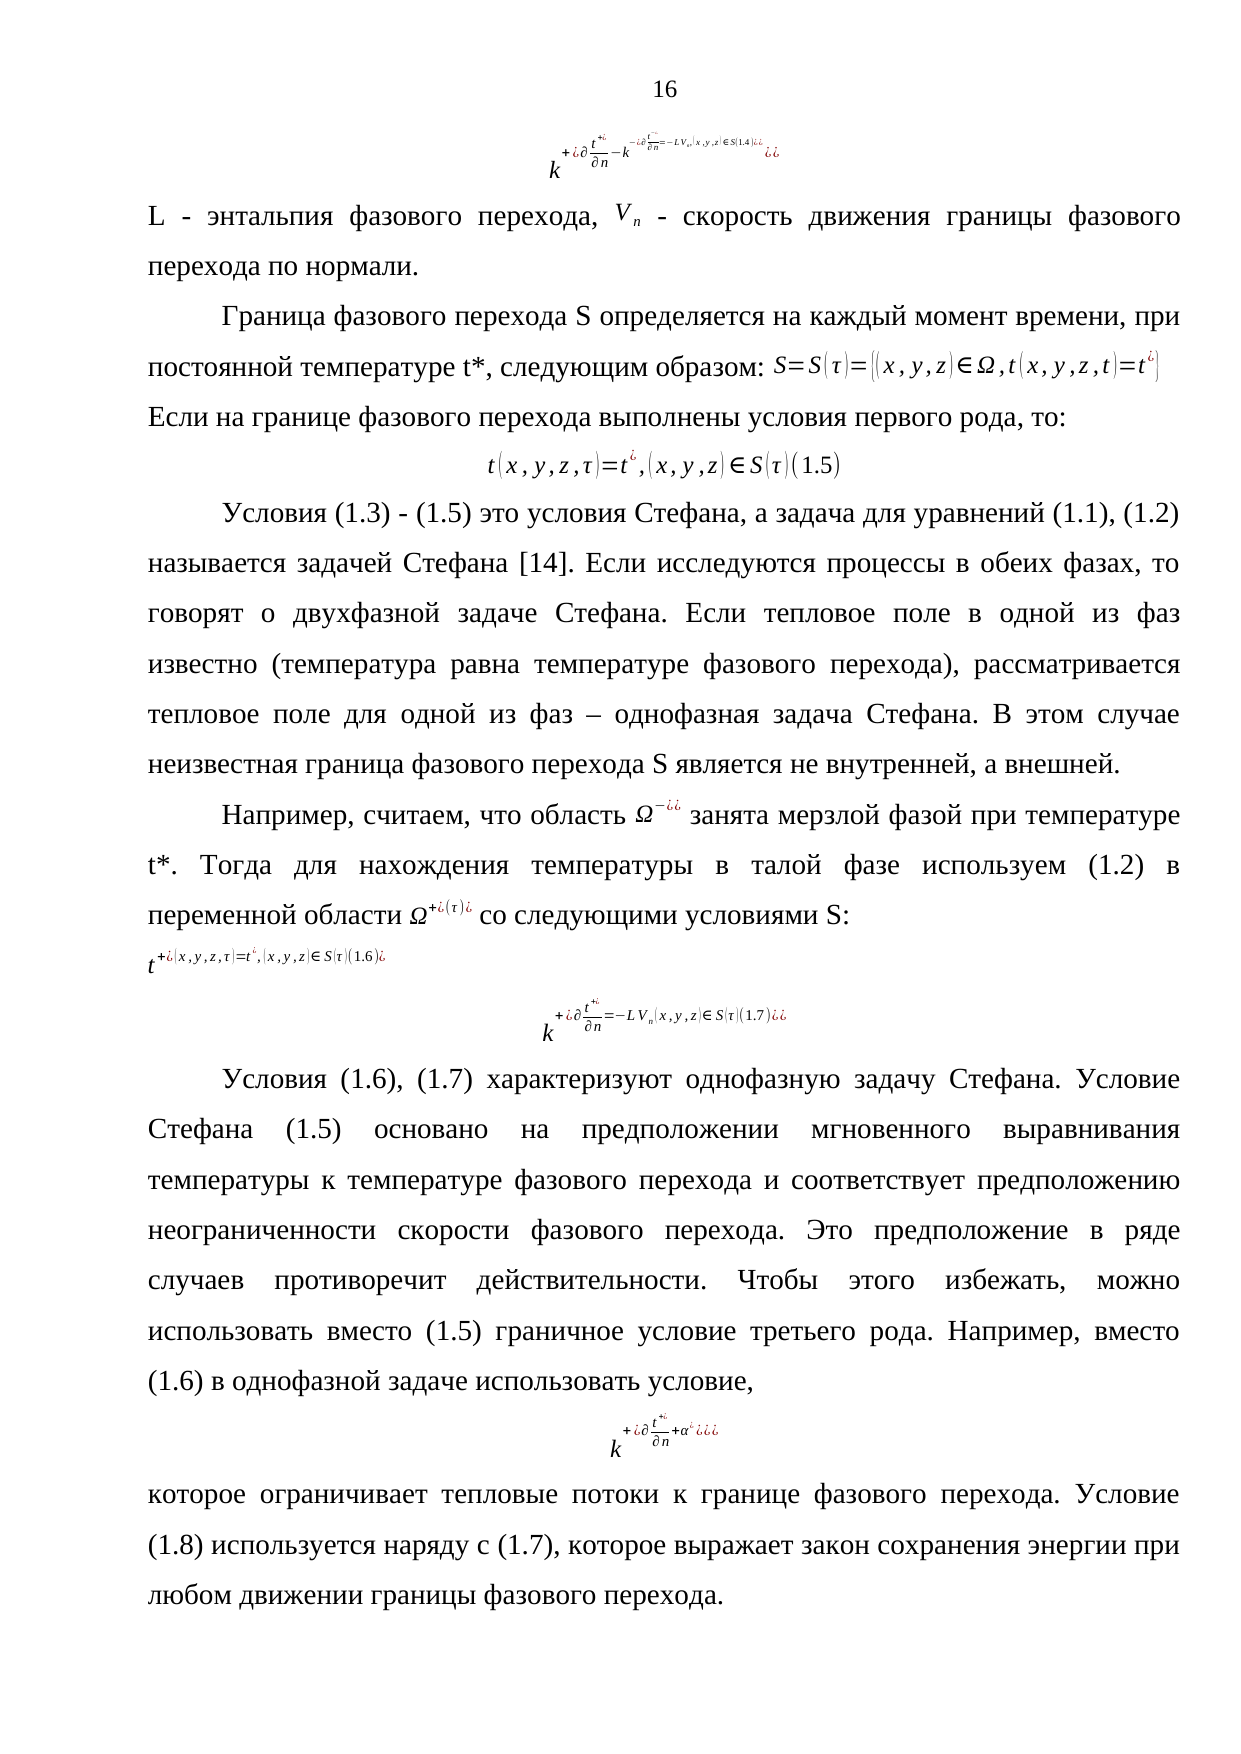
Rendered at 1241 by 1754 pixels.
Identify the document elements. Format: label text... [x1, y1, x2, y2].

text Граница фазового перехода S определяется на каждый момент времени, при постоянной температуре t*, следующим образом: [148, 298, 1181, 382]
text которое ограничивает тепловые потоки к границе фазового перехода. Условие (1.8) используется наряду с (1.7), которое выражает закон сохранения энергии при любом движении границы фазового перехода. [148, 1476, 1181, 1611]
text Условия (1.6), (1.7) характеризуют однофазную задачу Стефана. Условие Стефана (1.5) основано на предположении мгновенного выравнивания температуры к температуре фазового перехода и соответствует предположению неограниченности скорости фазового перехода. Это предположение в ряде случаев противоречит действительности. Чтобы этого избежать, можно использовать вместо (1.5) граничное условие третьего рода. Например, вместо (1.6) в однофазной задаче использовать условие, [148, 1061, 1181, 1397]
text Например, считаем, что область занята мерзлой фазой при температуре t*. Тогда для нахождения температуры в талой фазе используем (1.2) в переменной области со следующими условиями S: [148, 797, 1181, 931]
text L - энтальпия фазового перехода, - скорость движения границы фазового перехода по нормали. [148, 198, 1181, 282]
text Условия (1.3) - (1.5) это условия Стефана, а задача для уравнений (1.1), (1.2) называется задачей Стефана [14]. Если исследуются процессы в обеих фазах, то говорят о двухфазной задаче Стефана. Если тепловое поле в одной из фаз известно (температура равна температуре фазового перехода), рассматривается тепловое поле для одной из фаз – однофазная задача Стефана. В этом случае неизвестная граница фазового перехода S является не внутренней, а внешней. [148, 495, 1181, 780]
text Если на границе фазового перехода выполнены условия первого рода, то: [148, 399, 1181, 433]
